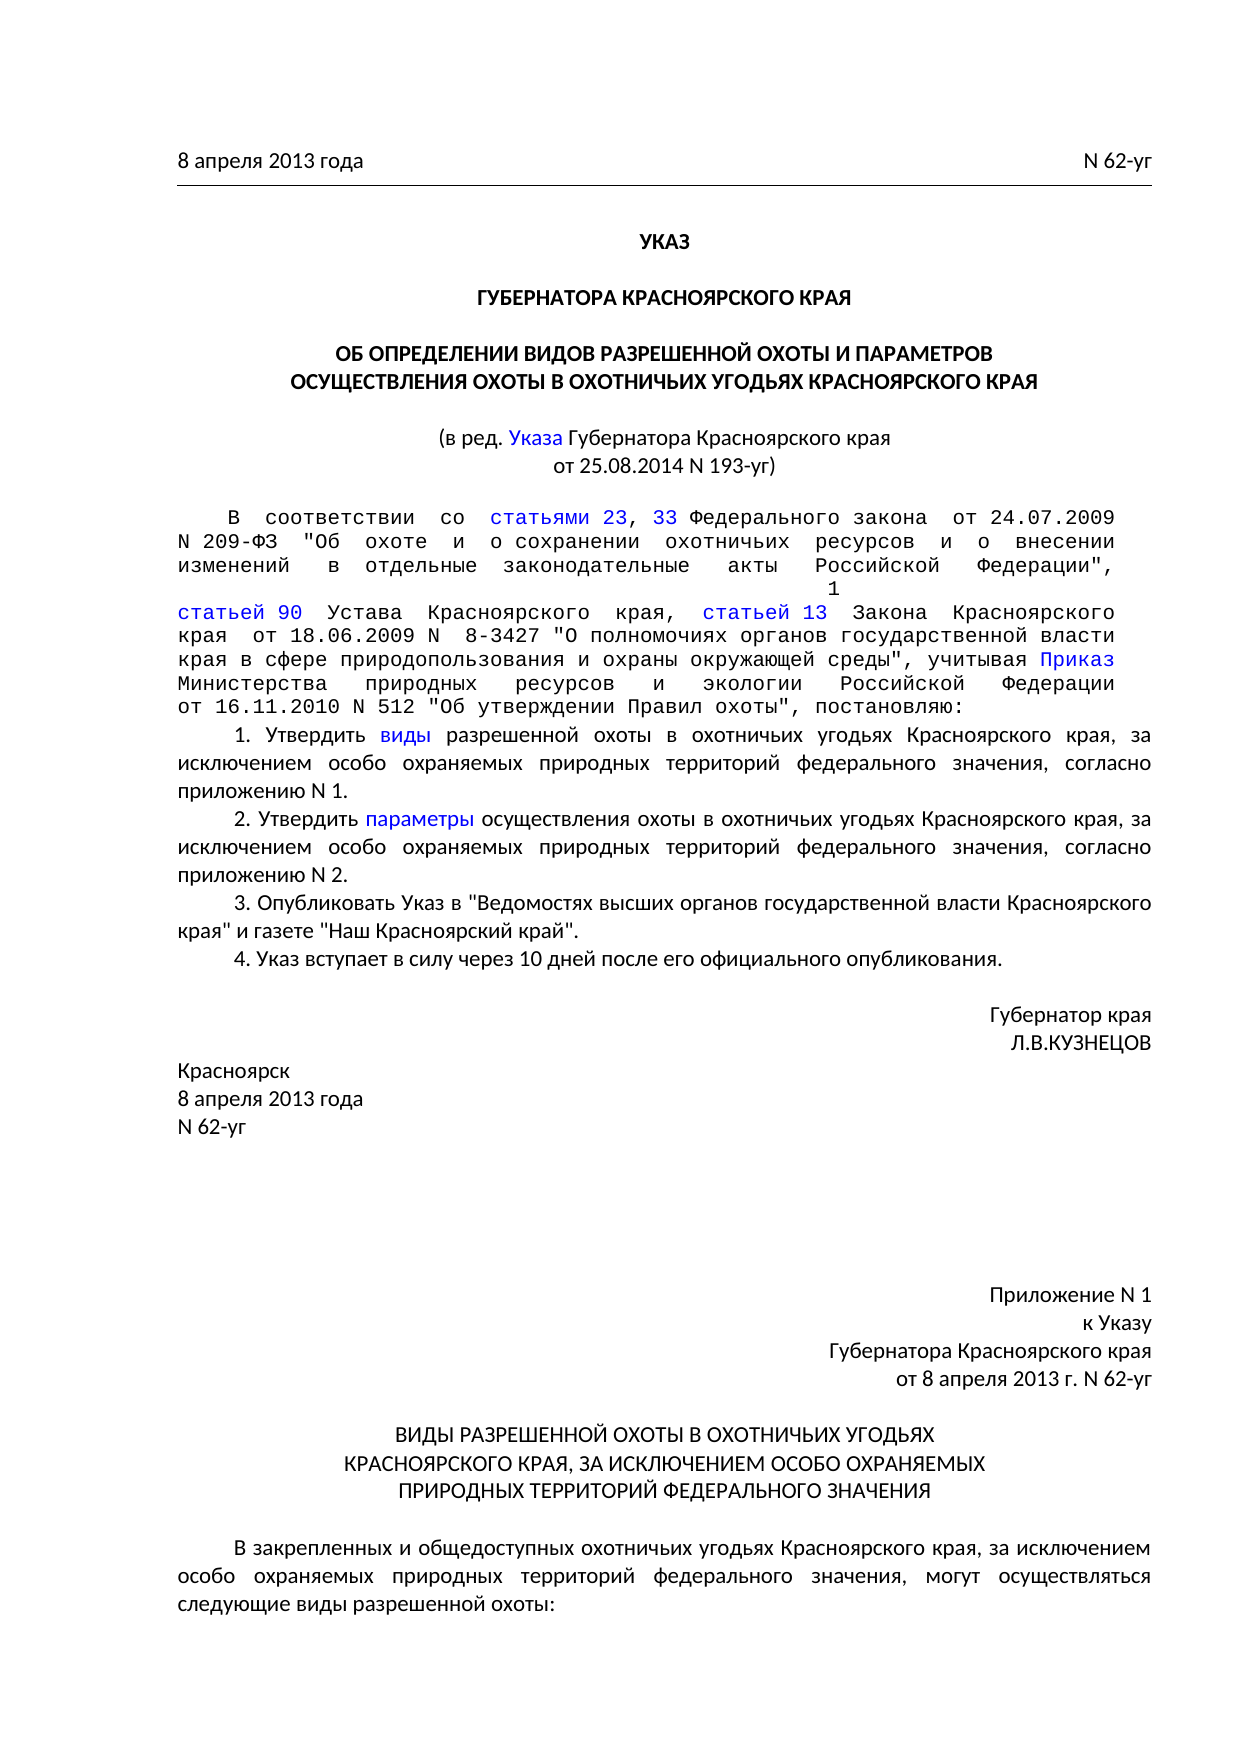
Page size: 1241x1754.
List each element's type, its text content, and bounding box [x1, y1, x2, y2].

text N 62-уг [177, 1112, 1152, 1140]
text Министерства природных ресурсов и экологии Российской Федерации [177, 673, 1152, 696]
text 4. Указ вступает в силу через 10 дней после его официального опубликования. [177, 944, 1152, 972]
text (в ред. Указа Губернатора Красноярского края [177, 423, 1152, 451]
text ПРИРОДНЫХ ТЕРРИТОРИЙ ФЕДЕРАЛЬНОГО ЗНАЧЕНИЯ [177, 1477, 1152, 1505]
table_header 8 апреля 2013 года [177, 146, 664, 174]
text ВИДЫ РАЗРЕШЕННОЙ ОХОТЫ В ОХОТНИЧЬИХ УГОДЬЯХ [177, 1421, 1152, 1449]
text статьей 90 Устава Красноярского края, статьей 13 Закона Красноярского [177, 602, 1152, 626]
text В закрепленных и общедоступных охотничьих угодьях Красноярского края, за исключением особо охраняемых природных территорий федерального значения, могут осуществляться следующие виды разрешенной охоты: [177, 1533, 1152, 1617]
text к Указу [177, 1308, 1152, 1337]
text 1. Утвердить виды разрешенной охоты в охотничьих угодьях Красноярского края, за исключением особо охраняемых природных территорий федерального значения, согласно приложению N 1. [177, 720, 1152, 804]
text Губернатор края [177, 1000, 1152, 1028]
text края от 18.06.2009 N 8-3427 "О полномочиях органов государственной власти [177, 626, 1152, 649]
text УКАЗ [177, 227, 1152, 255]
text от 16.11.2010 N 512 "Об утверждении Правил охоты", постановляю: [177, 696, 1152, 720]
text Губернатора Красноярского края [177, 1337, 1152, 1364]
text 3. Опубликовать Указ в "Ведомостях высших органов государственной власти Красноярского края" и газете "Наш Красноярский край". [177, 888, 1152, 944]
text изменений в отдельные законодательные акты Российской Федерации", [177, 554, 1152, 578]
text В соответствии со статьями 23, 33 Федерального закона от 24.07.2009 [177, 507, 1152, 531]
table_header N 62-уг [664, 146, 1152, 174]
text 8 апреля 2013 года [177, 1084, 1152, 1112]
text ОСУЩЕСТВЛЕНИЯ ОХОТЫ В ОХОТНИЧЬИХ УГОДЬЯХ КРАСНОЯРСКОГО КРАЯ [177, 367, 1152, 395]
text ОБ ОПРЕДЕЛЕНИИ ВИДОВ РАЗРЕШЕННОЙ ОХОТЫ И ПАРАМЕТРОВ [177, 339, 1152, 367]
text от 25.08.2014 N 193-уг) [177, 451, 1152, 479]
text 1 [177, 578, 1152, 602]
text ГУБЕРНАТОРА КРАСНОЯРСКОГО КРАЯ [177, 283, 1152, 311]
text Л.В.КУЗНЕЦОВ [177, 1028, 1152, 1056]
text N 209-ФЗ "Об охоте и о сохранении охотничьих ресурсов и о внесении [177, 531, 1152, 554]
text КРАСНОЯРСКОГО КРАЯ, ЗА ИСКЛЮЧЕНИЕМ ОСОБО ОХРАНЯЕМЫХ [177, 1449, 1152, 1477]
text от 8 апреля 2013 г. N 62-уг [177, 1364, 1152, 1393]
text 2. Утвердить параметры осуществления охоты в охотничьих угодьях Красноярского края, за исключением особо охраняемых природных территорий федерального значения, согласно приложению N 2. [177, 804, 1152, 888]
text Красноярск [177, 1056, 1152, 1084]
text Приложение N 1 [177, 1281, 1152, 1308]
text края в сфере природопользования и охраны окружающей среды", учитывая Приказ [177, 649, 1152, 673]
